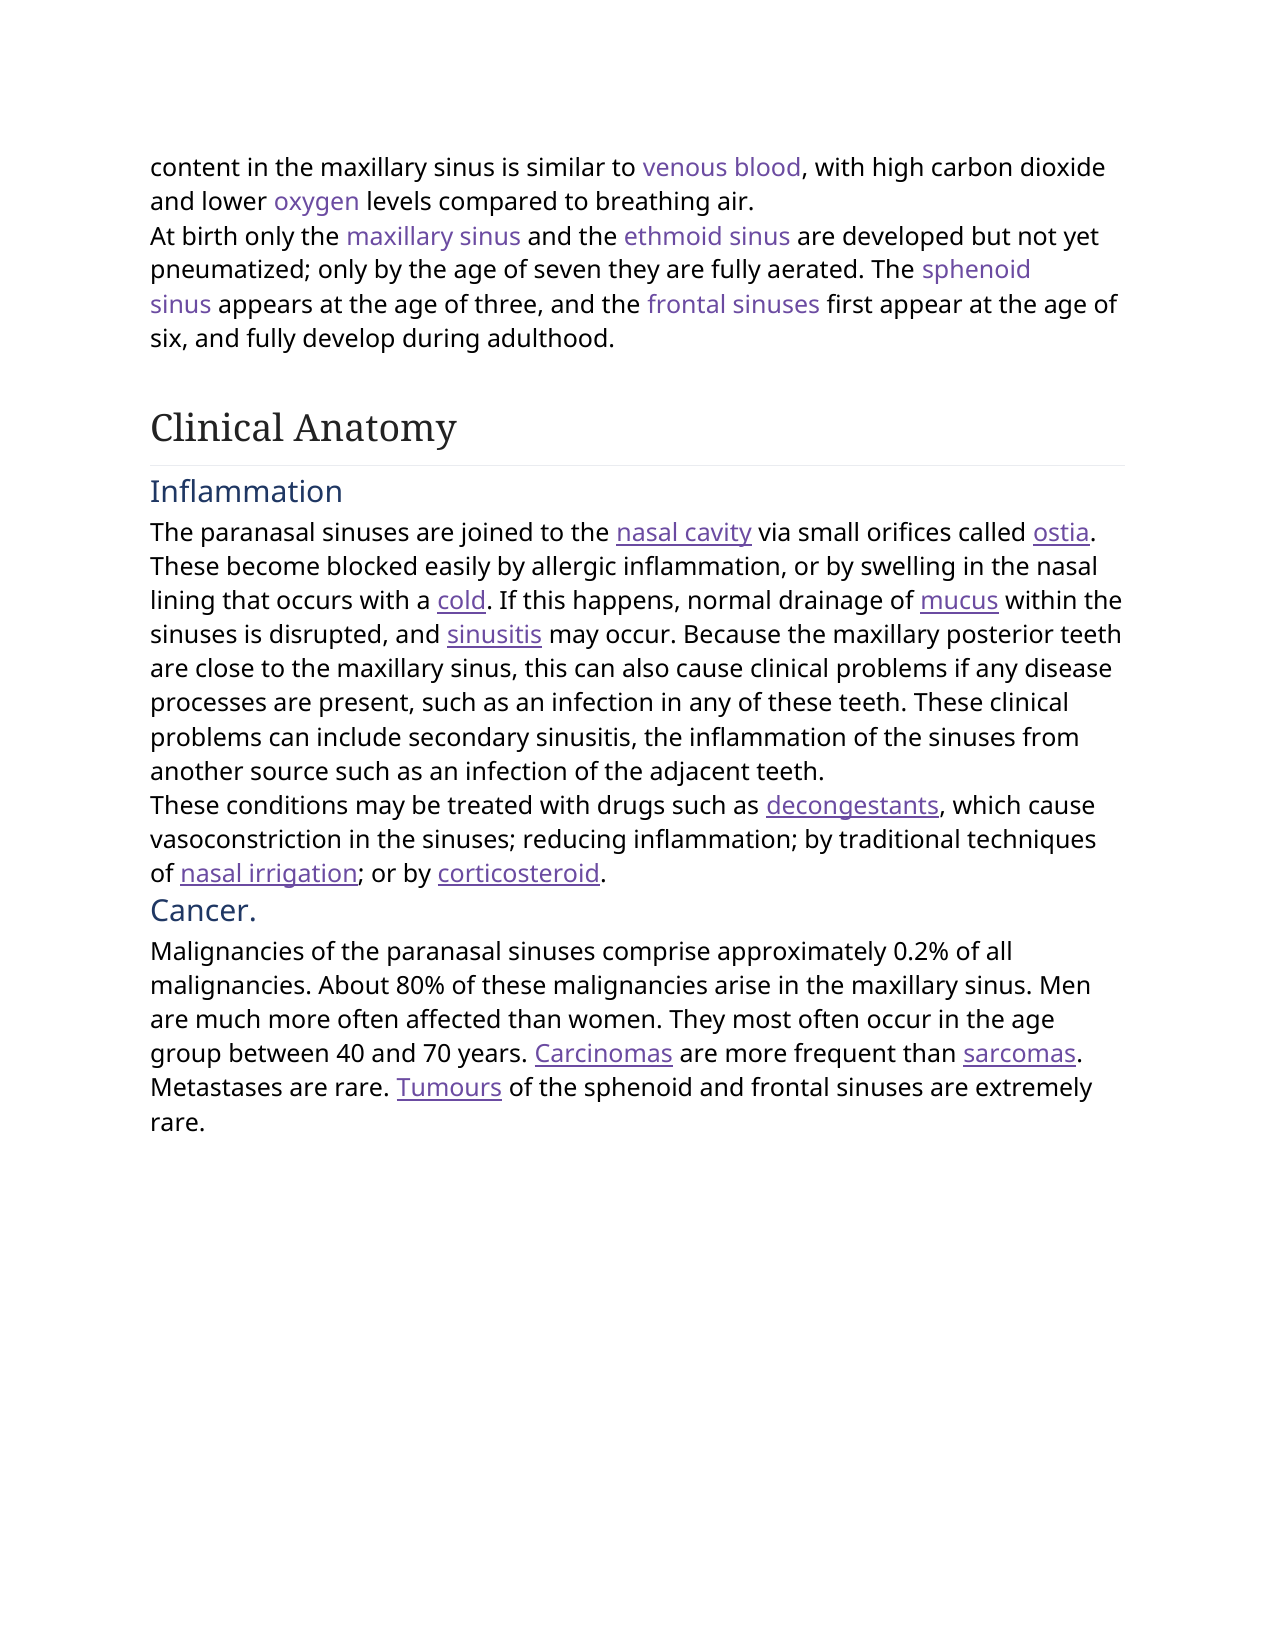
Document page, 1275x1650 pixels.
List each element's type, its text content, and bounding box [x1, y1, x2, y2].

subtitle Cancer. [150, 889, 1125, 931]
subtitle Clinical Anatomy [150, 401, 1125, 465]
subtitle Inflammation [150, 470, 1125, 512]
text These conditions may be treated with drugs such as decongestants, which cause vasoconstriction in the sinuses; reducing inflammation; by traditional techniques of nasal irrigation; or by corticosteroid. [150, 787, 1125, 889]
text Malignancies of the paranasal sinuses comprise approximately 0.2% of all malignancies. About 80% of these malignancies arise in the maxillary sinus. Men are much more often affected than women. They most often occur in the age group between 40 and 70 years. Carcinomas are more frequent than sarcomas. Metastases are rare. Tumours of the sphenoid and frontal sinuses are extremely rare. [150, 934, 1125, 1138]
text At birth only the maxillary sinus and the ethmoid sinus are developed but not yet pneumatized; only by the age of seven they are fully aerated. The sphenoid sinus appears at the age of three, and the frontal sinuses first appear at the age of six, and fully develop during adulthood. [150, 218, 1125, 354]
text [150, 150, 1125, 218]
text The paranasal sinuses are joined to the nasal cavity via small orifices called ostia. These become blocked easily by allergic inflammation, or by swelling in the nasal lining that occurs with a cold. If this happens, normal drainage of mucus within the sinuses is disrupted, and sinusitis may occur. Because the maxillary posterior teeth are close to the maxillary sinus, this can also cause clinical problems if any disease processes are present, such as an infection in any of these teeth. These clinical problems can include secondary sinusitis, the inflammation of the sinuses from another source such as an infection of the adjacent teeth. [150, 515, 1125, 787]
